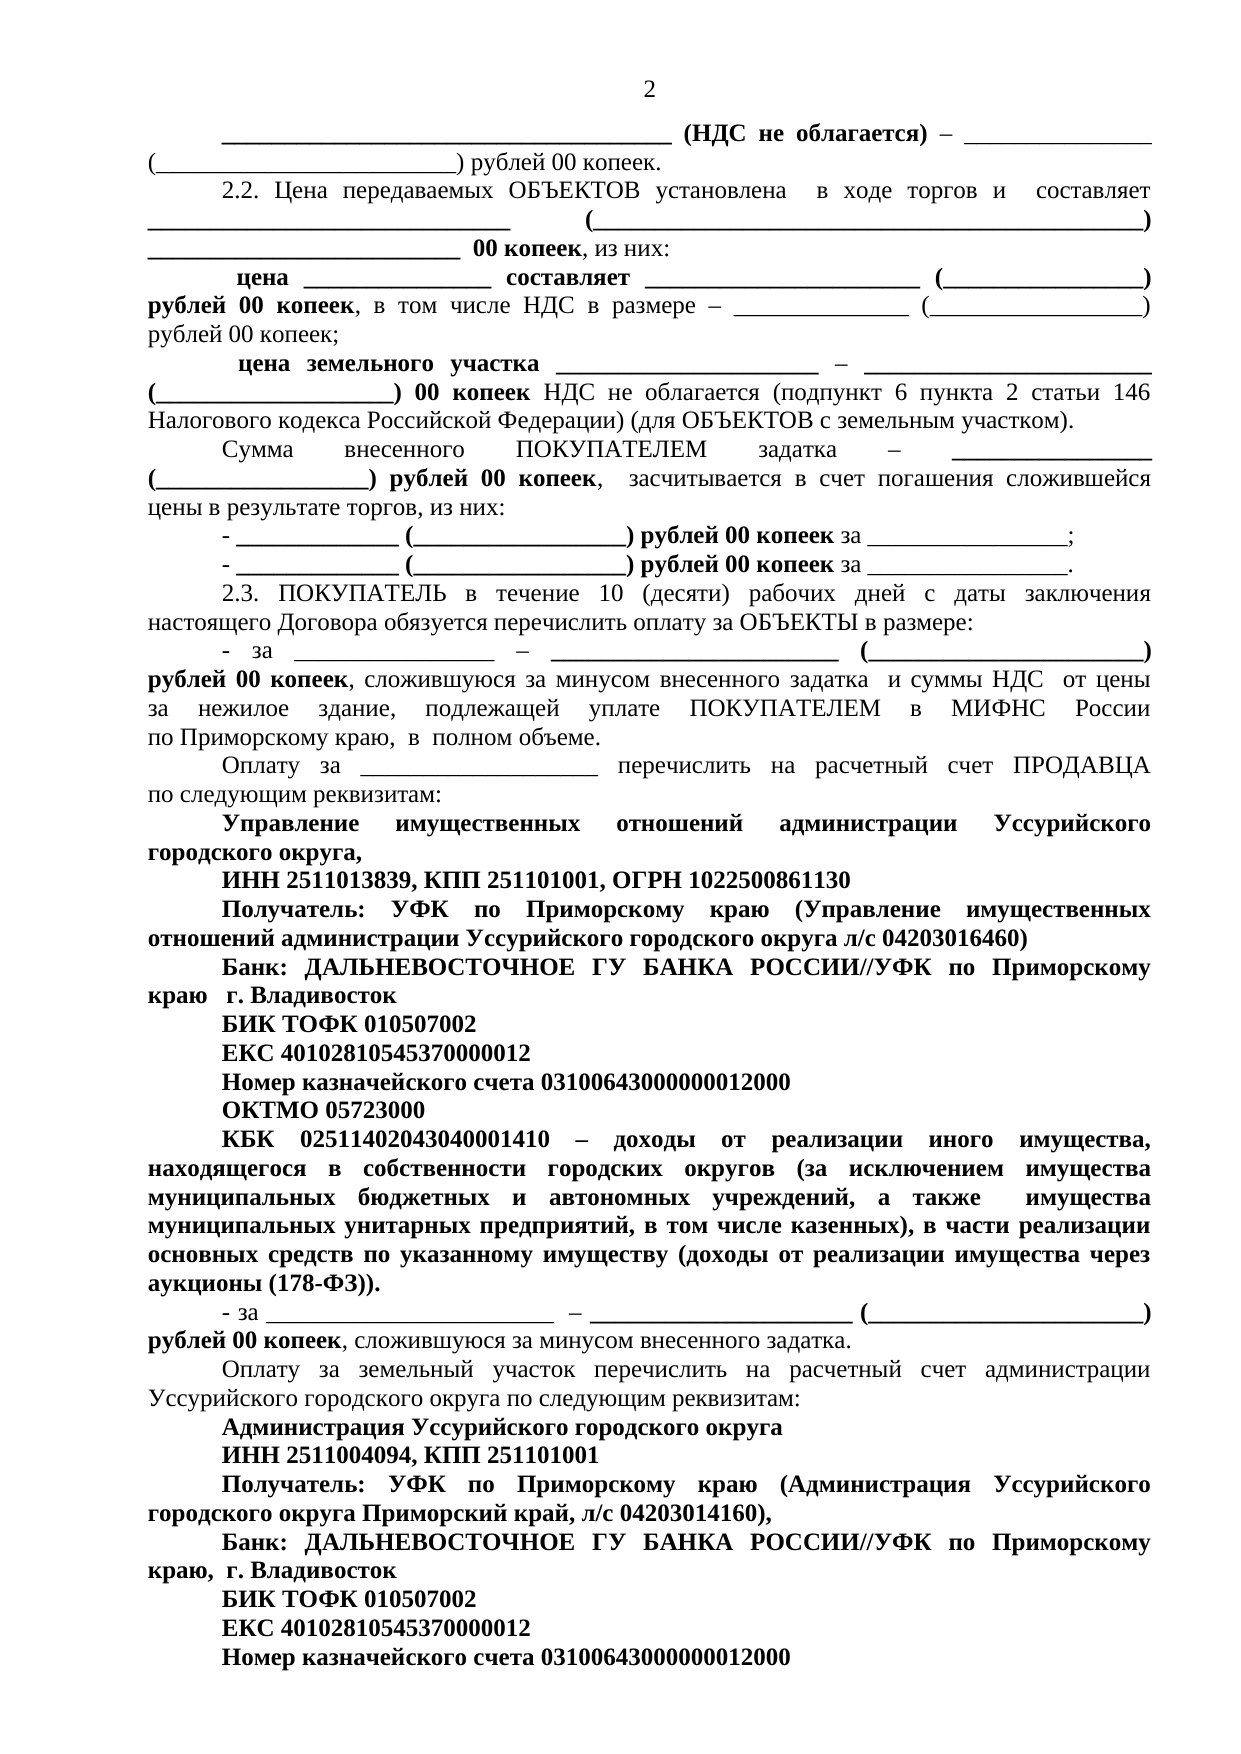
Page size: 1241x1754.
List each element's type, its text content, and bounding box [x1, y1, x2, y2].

text КБК 02511402043040001410 – доходы от реализации иного имущества, находящегося в собственности городских округов (за исключением имущества муниципальных бюджетных и автономных учреждений, а также имущества муниципальных унитарных предприятий, в том числе казенных), в части реализации основных средств по указанному имуществу (доходы от реализации имущества через аукционы (178-ФЗ)). [148, 1124, 1152, 1297]
text цена земельного участка _____________________ – _______________________ (___________________) 00 копеек НДС не облагается (подпункт 6 пункта 2 статьи 146 Налогового кодекса Российской Федерации) (для ОБЪЕКТОВ с земельным участком). [148, 348, 1152, 434]
text ИНН 2511004094, КПП 251101001 [148, 1441, 1152, 1469]
text Управление имущественных отношений администрации Уссурийского городского округа, [148, 808, 1152, 866]
text Администрация Уссурийского городского округа [148, 1412, 1152, 1441]
text ____________________________________ (НДС не облагается) – _______________ (________________________) рублей 00 копеек. [148, 118, 1152, 176]
text - _____________ (_________________) рублей 00 копеек за ________________. [148, 549, 1152, 578]
text Оплату за земельный участок перечислить на расчетный счет администрации Уссурийского городского округа по следующим реквизитам: [148, 1354, 1152, 1412]
text Оплату за ___________________ перечислить на расчетный счет ПРОДАВЦА по следующим реквизитам: [148, 751, 1152, 808]
text БИК ТОФК 010507002 [148, 1584, 1152, 1613]
text Получатель: УФК по Приморскому краю (Управление имущественных отношений администрации Уссурийского городского округа л/с 04203016460) [148, 894, 1152, 952]
text ИНН 2511013839, КПП 251101001, ОГРН 1022500861130 [148, 866, 1152, 894]
text Получатель: УФК по Приморскому краю (Администрация Уссурийского городского округа Приморский край, л/с 04203014160), [148, 1469, 1152, 1527]
text Сумма внесенного ПОКУПАТЕЛЕМ задатка – ________________ (_________________) рублей 00 копеек, засчитывается в счет погашения сложившейся цены в результате торгов, из них: [148, 434, 1152, 521]
text Банк: ДАЛЬНЕВОСТОЧНОЕ ГУ БАНКА РОССИИ//УФК по Приморскому краю г. Владивосток [148, 952, 1152, 1009]
text - за _______________________ – _____________________ (______________________) рублей 00 копеек, сложившуюся за минусом внесенного задатка. [148, 1297, 1152, 1354]
text БИК ТОФК 010507002 [148, 1009, 1152, 1038]
text Номер казначейского счета 03100643000000012000 [148, 1067, 1152, 1096]
text 2.2. Цена передаваемых ОБЪЕКТОВ установлена в ходе торгов и составляет _____________________________ (____________________________________________) _________________________ 00 копеек, из них: [148, 176, 1152, 262]
text ОКТМО 05723000 [148, 1096, 1152, 1124]
text - _____________ (_________________) рублей 00 копеек за ________________; [148, 521, 1152, 549]
text 2.3. ПОКУПАТЕЛЬ в течение 10 (десяти) рабочих дней с даты заключения настоящего Договора обязуется перечислить оплату за ОБЪЕКТЫ в размере: [148, 578, 1152, 636]
text ЕКС 40102810545370000012 [148, 1038, 1152, 1067]
text Банк: ДАЛЬНЕВОСТОЧНОЕ ГУ БАНКА РОССИИ//УФК по Приморскому краю, г. Владивосток [148, 1527, 1152, 1584]
text - за ________________ – _______________________ (______________________) рублей 00 копеек, сложившуюся за минусом внесенного задатка и суммы НДС от цены за нежилое здание, подлежащей уплате ПОКУПАТЕЛЕМ в МИФНС России по Приморскому краю, в полном объеме. [148, 636, 1152, 751]
text Номер казначейского счета 03100643000000012000 [148, 1642, 1152, 1671]
text цена _______________ составляет ______________________ (________________) рублей 00 копеек, в том числе НДС в размере – ______________ (_________________) рублей 00 копеек; [148, 262, 1152, 348]
text ЕКС 40102810545370000012 [148, 1613, 1152, 1642]
